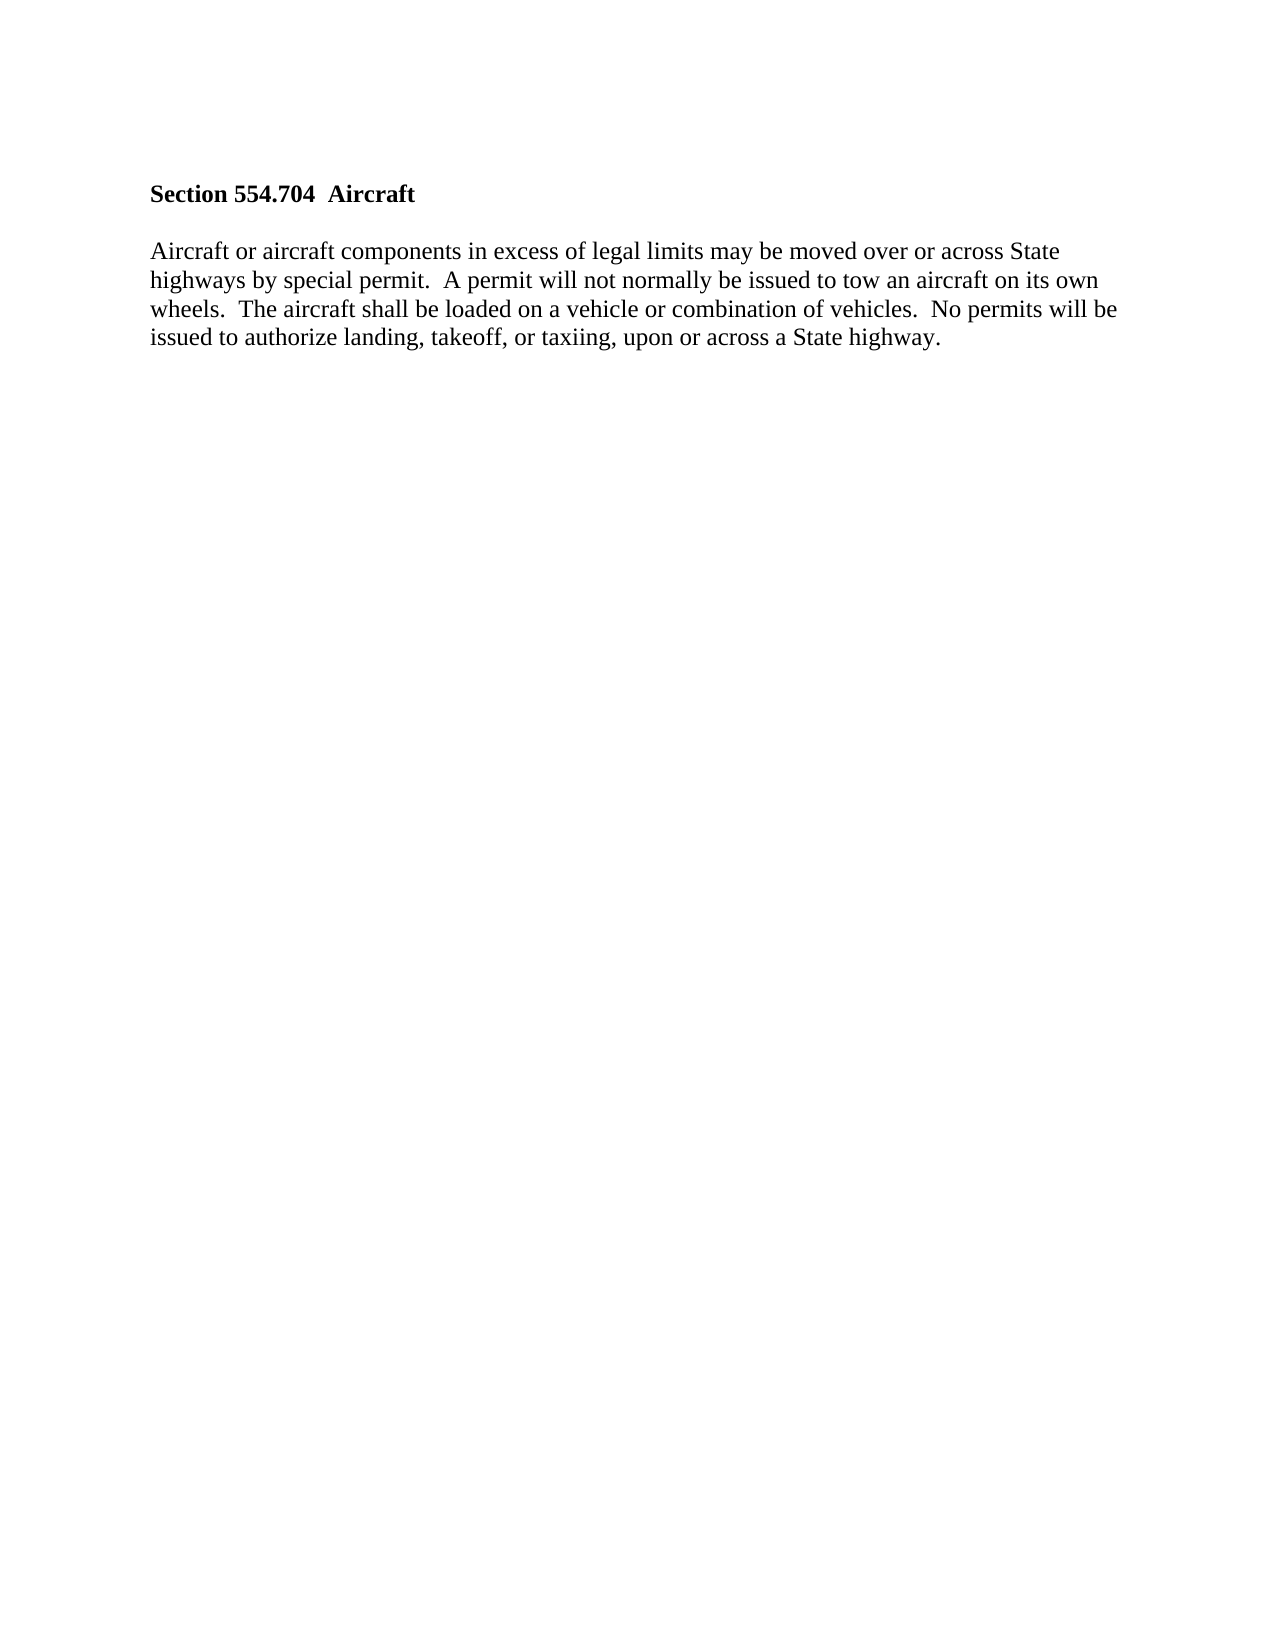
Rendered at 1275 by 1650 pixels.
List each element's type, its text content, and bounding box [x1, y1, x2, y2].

text Aircraft or aircraft components in excess of legal limits may be moved over or across State highways by special permit. A permit will not normally be issued to tow an aircraft on its own wheels. The aircraft shall be loaded on a vehicle or combination of vehicles. No permits will be issued to authorize landing, takeoff, or taxiing, upon or across a State highway. [150, 236, 1125, 351]
text Section 554.704 Aircraft [150, 179, 1125, 207]
